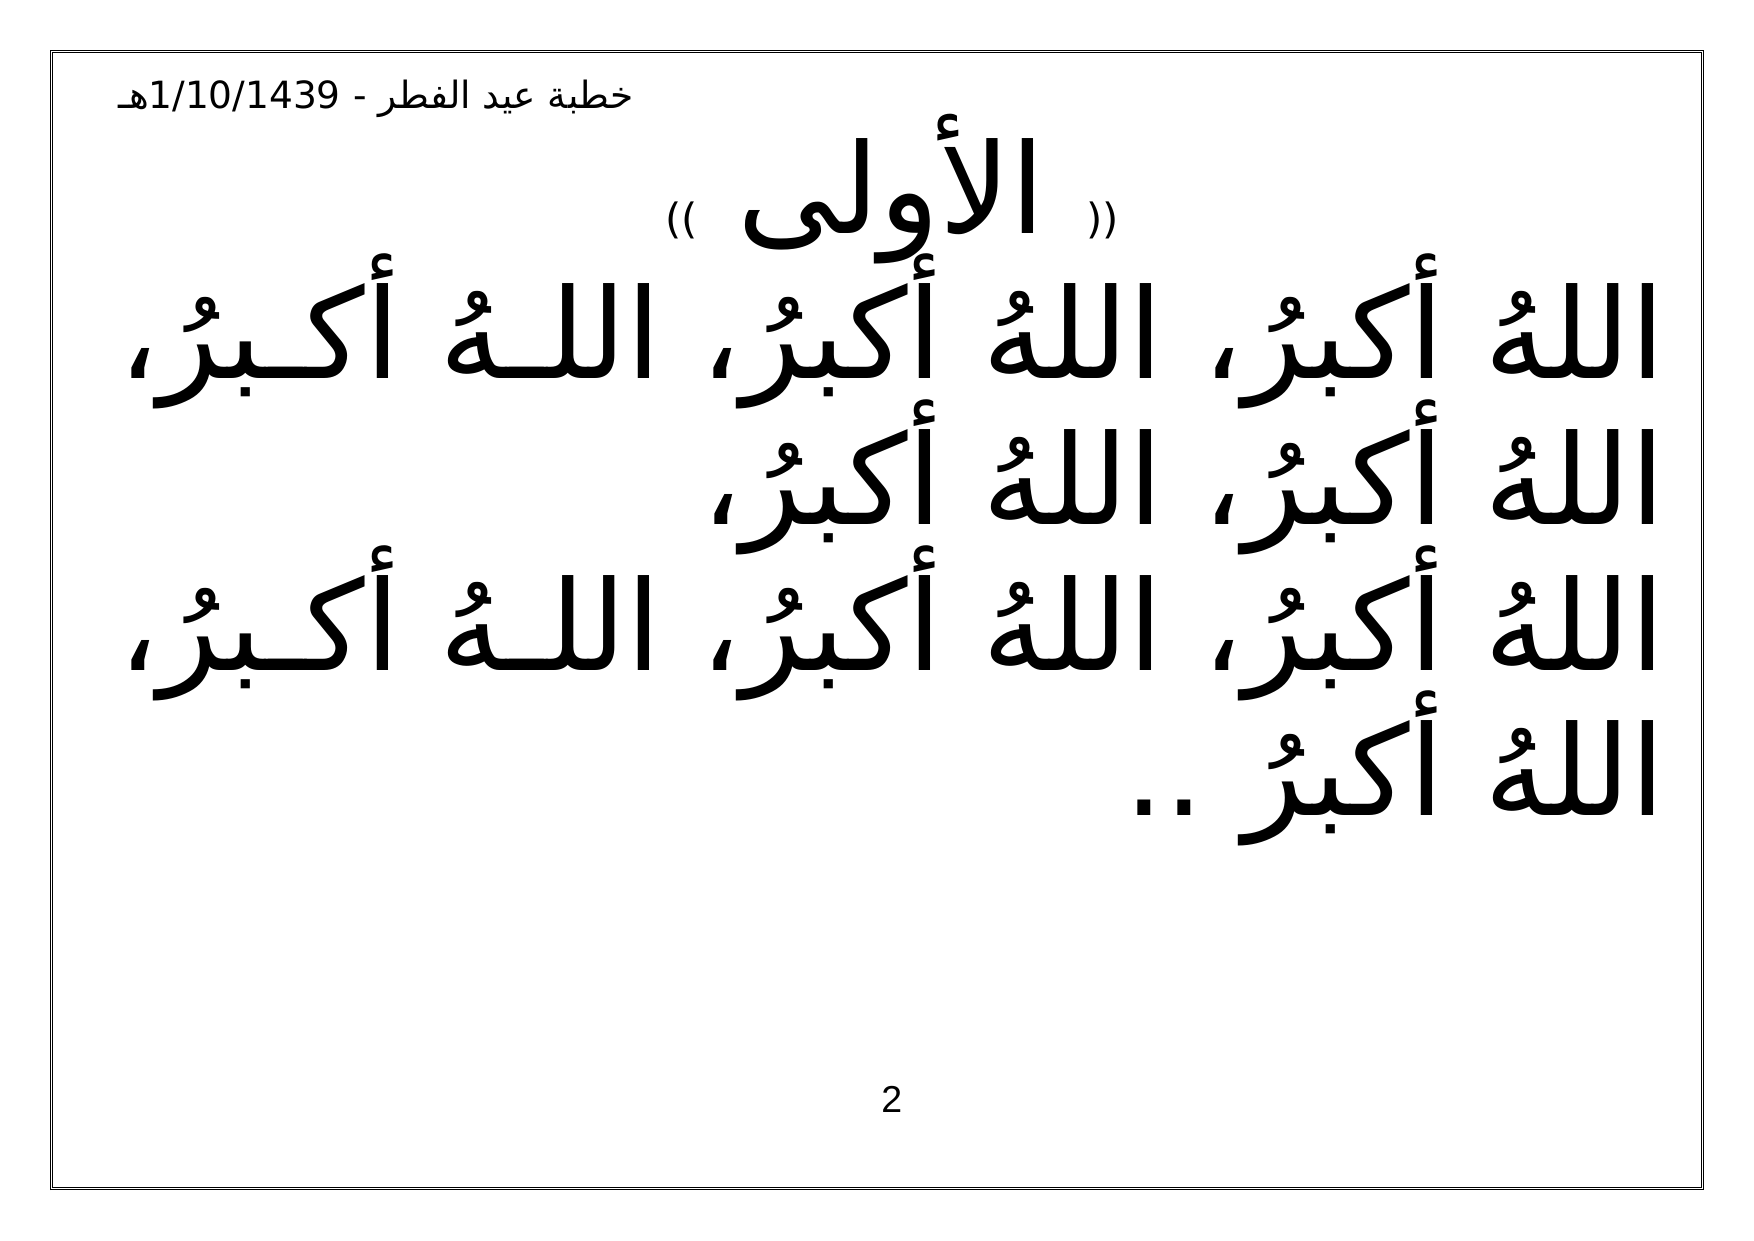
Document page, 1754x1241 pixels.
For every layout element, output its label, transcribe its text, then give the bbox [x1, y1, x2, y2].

text اللهُ أكبرُ، اللهُ أكبرُ، اللهُ أكبرُ، اللهُ أكبرُ، اللهُ أكبرُ، [118, 263, 1665, 554]
text اللهُ أكبرُ، اللهُ أكبرُ، اللهُ أكبرُ، اللهُ أكبرُ .. [118, 554, 1665, 845]
text (( الأولى )) [118, 117, 1665, 263]
